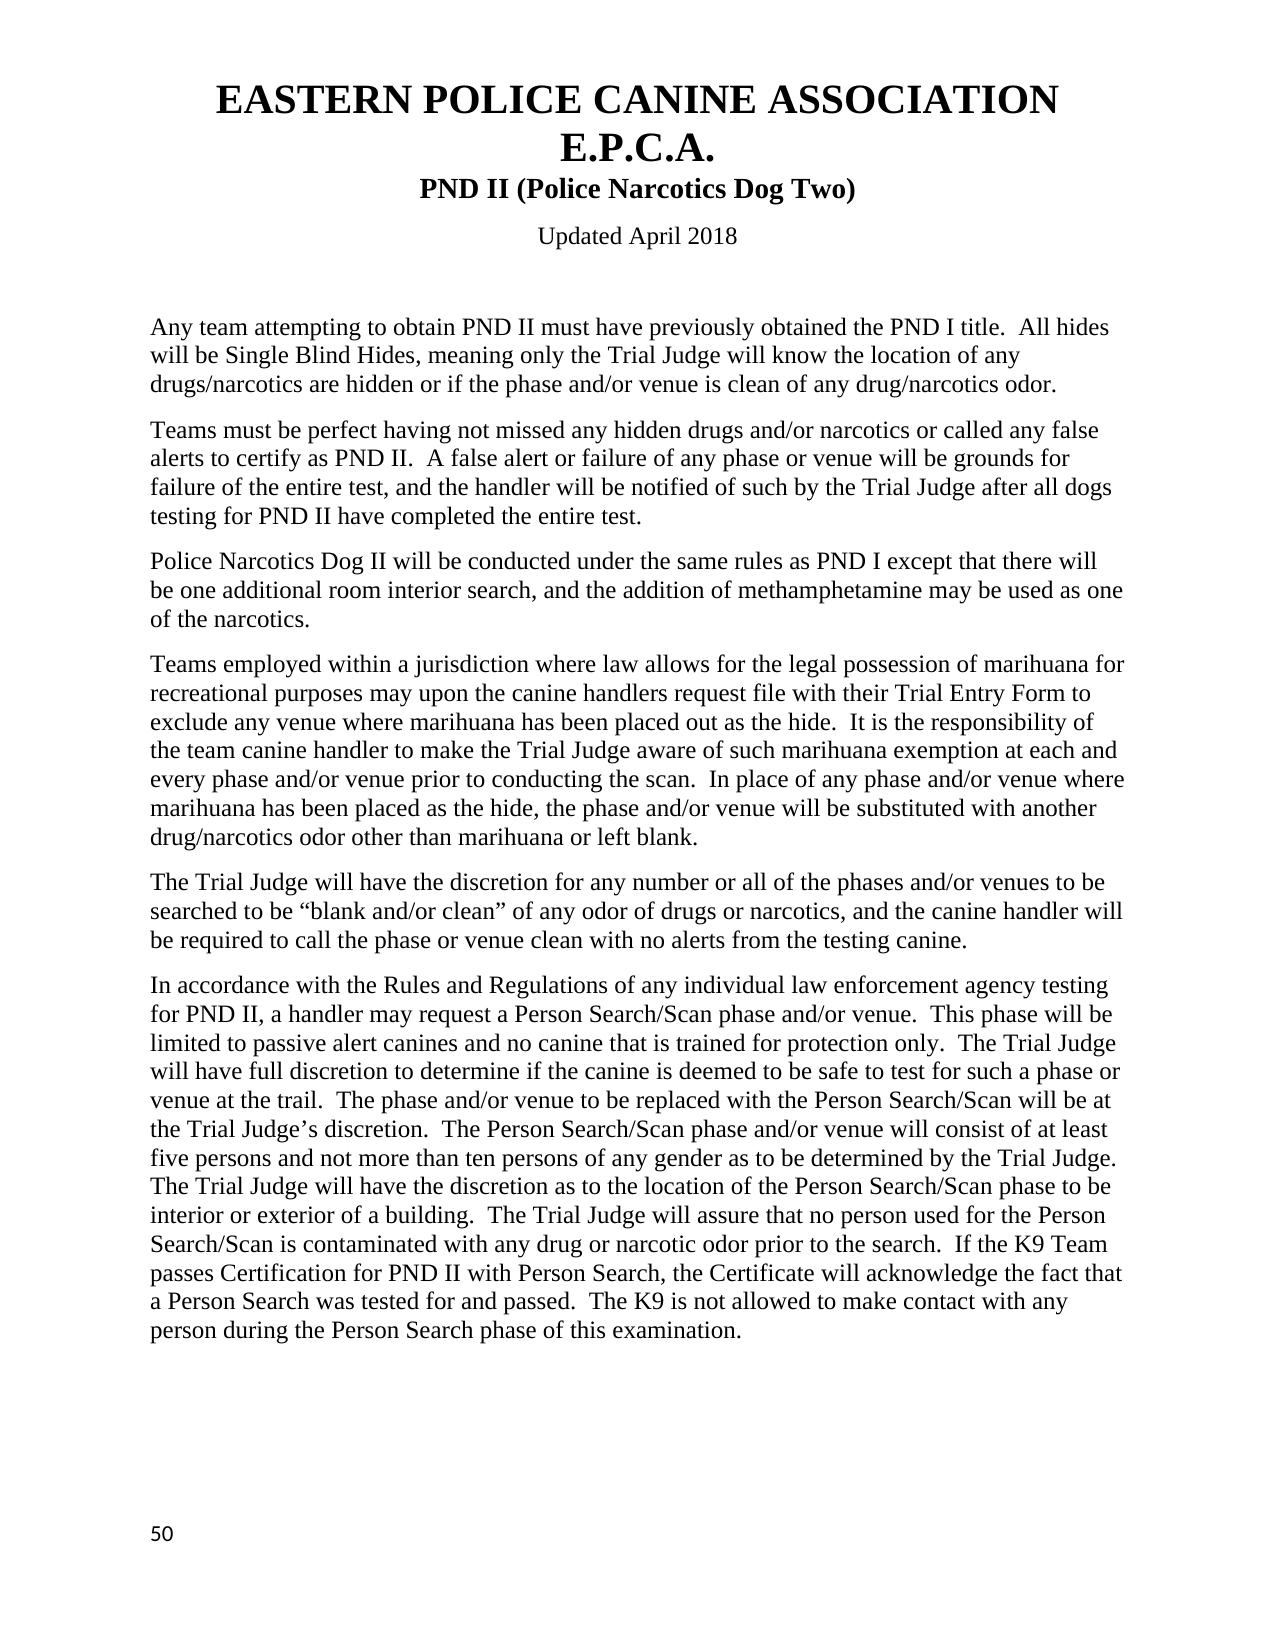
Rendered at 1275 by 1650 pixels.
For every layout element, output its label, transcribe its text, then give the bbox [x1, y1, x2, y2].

text The Trial Judge will have the discretion for any number or all of the phases and/or venues to be searched to be “blank and/or clean” of any odor of drugs or narcotics, and the canine handler will be required to call the phase or venue clean with no alerts from the testing canine. [150, 867, 1125, 953]
text PND II (Police Narcotics Dog Two) [150, 171, 1125, 204]
text Police Narcotics Dog II will be conducted under the same rules as PND I except that there will be one additional room interior search, and the addition of methamphetamine may be used as one of the narcotics. [150, 546, 1125, 633]
text Any team attempting to obtain PND II must have previously obtained the PND I title. All hides will be Single Blind Hides, meaning only the Trial Judge will know the location of any drugs/narcotics are hidden or if the phase and/or venue is clean of any drug/narcotics odor. [150, 312, 1125, 398]
text Teams must be perfect having not missed any hidden drugs and/or narcotics or called any false alerts to certify as PND II. A false alert or failure of any phase or venue will be grounds for failure of the entire test, and the handler will be notified of such by the Trial Judge after all dogs testing for PND II have completed the entire test. [150, 415, 1125, 530]
text Teams employed within a jurisdiction where law allows for the legal possession of marihuana for recreational purposes may upon the canine handlers request file with their Trial Entry Form to exclude any venue where marihuana has been placed out as the hide. It is the responsibility of the team canine handler to make the Trial Judge aware of such marihuana exemption at each and every phase and/or venue prior to conducting the scan. In place of any phase and/or venue where marihuana has been placed as the hide, the phase and/or venue will be substituted with another drug/narcotics odor other than marihuana or left blank. [150, 649, 1125, 851]
text In accordance with the Rules and Regulations of any individual law enforcement agency testing for PND II, a handler may request a Person Search/Scan phase and/or venue. This phase will be limited to passive alert canines and no canine that is trained for protection only. The Trial Judge will have full discretion to determine if the canine is deemed to be safe to test for such a phase or venue at the trail. The phase and/or venue to be replaced with the Person Search/Scan will be at the Trial Judge’s discretion. The Person Search/Scan phase and/or venue will consist of at least five persons and not more than ten persons of any gender as to be determined by the Trial Judge. The Trial Judge will have the discretion as to the location of the Person Search/Scan phase to be interior or exterior of a building. The Trial Judge will assure that no person used for the Person Search/Scan is contaminated with any drug or narcotic odor prior to the search. If the K9 Team passes Certification for PND II with Person Search, the Certificate will acknowledge the fact that a Person Search was tested for and passed. The K9 is not allowed to make contact with any person during the Person Search phase of this examination. [150, 970, 1125, 1344]
text Updated April 2018 [150, 221, 1125, 250]
